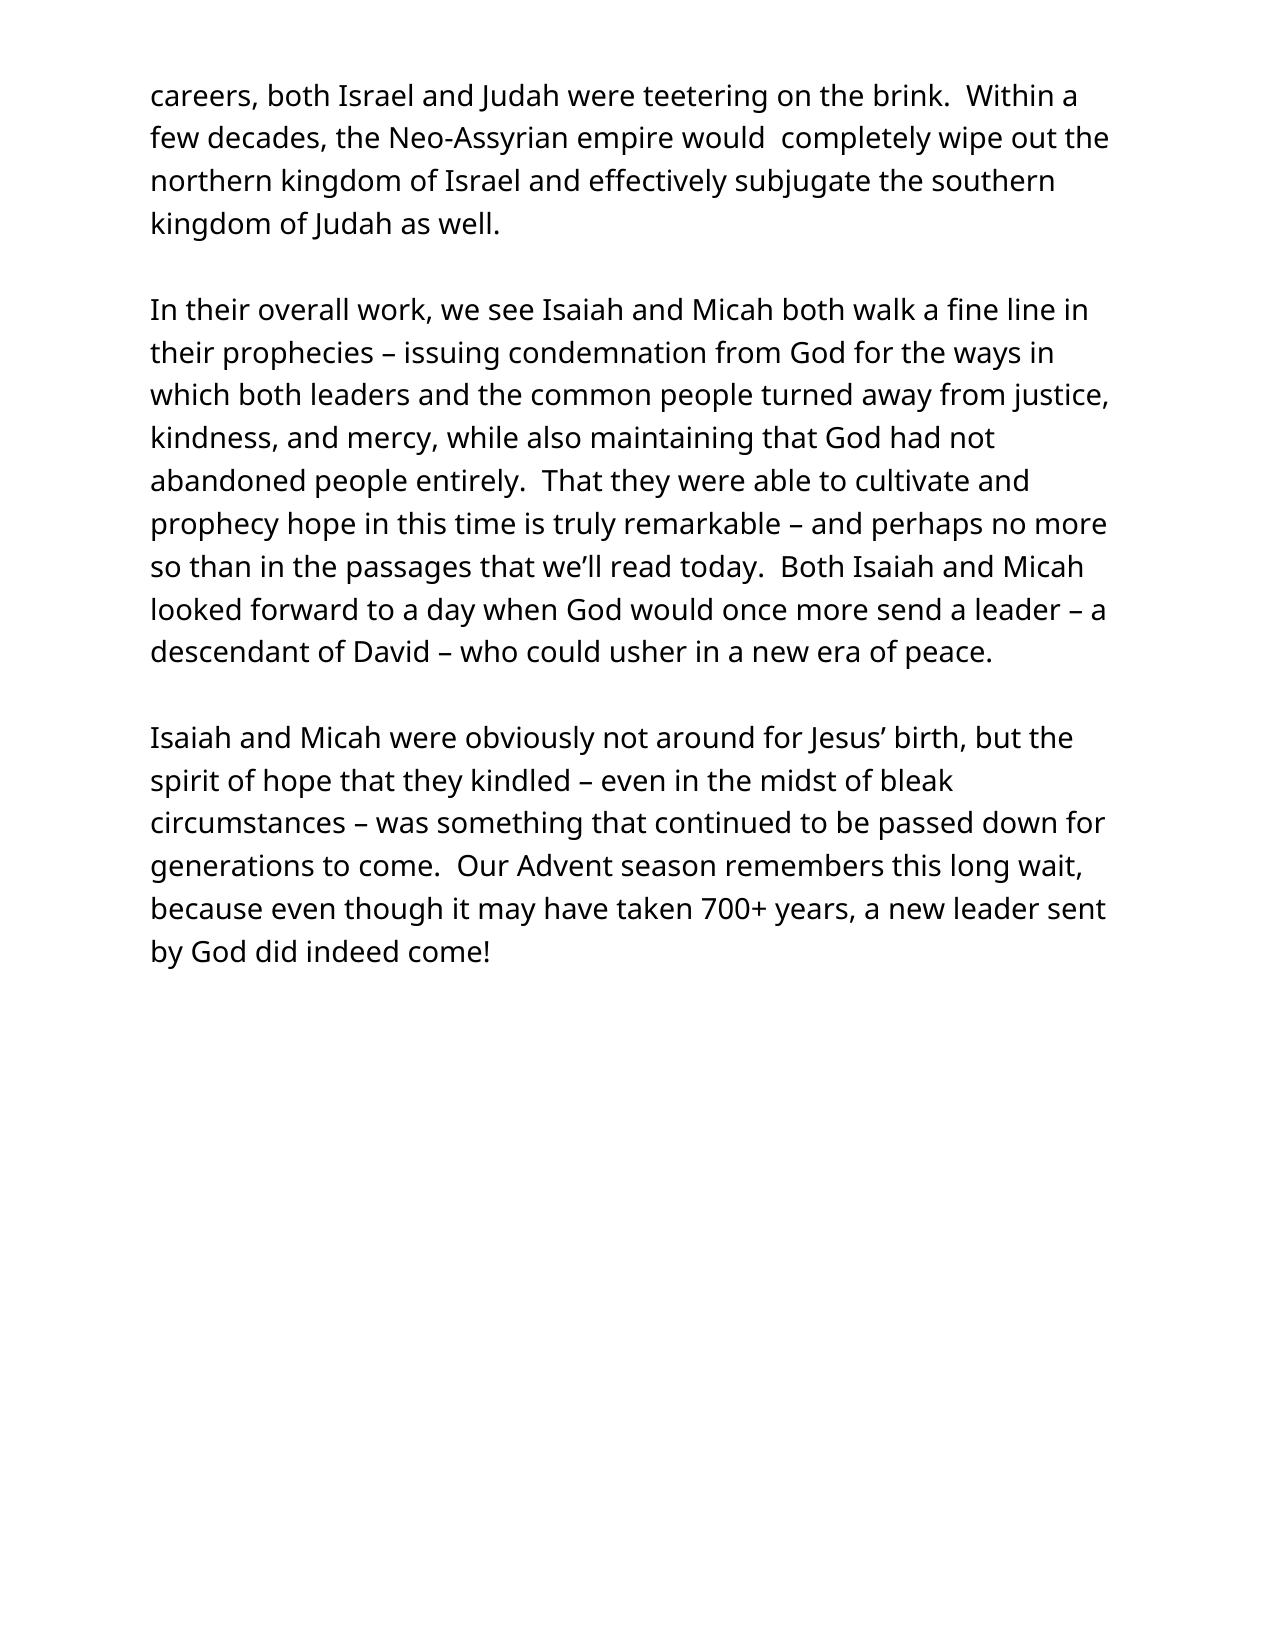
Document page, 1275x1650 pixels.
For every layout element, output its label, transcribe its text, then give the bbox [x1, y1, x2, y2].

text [150, 75, 1125, 243]
text Isaiah and Micah were obviously not around for Jesus’ birth, but the spirit of hope that they kindled – even in the midst of bleak circumstances – was something that continued to be passed down for generations to come. Our Advent season remembers this long wait, because even though it may have taken 700+ years, a new leader sent by God did indeed come! [150, 717, 1125, 971]
text In their overall work, we see Isaiah and Micah both walk a fine line in their prophecies – issuing condemnation from God for the ways in which both leaders and the common people turned away from justice, kindness, and mercy, while also maintaining that God had not abandoned people entirely. That they were able to cultivate and prophecy hope in this time is truly remarkable – and perhaps no more so than in the passages that we’ll read today. Both Isaiah and Micah looked forward to a day when God would once more send a leader – a descendant of David – who could usher in a new era of peace. [150, 289, 1125, 671]
